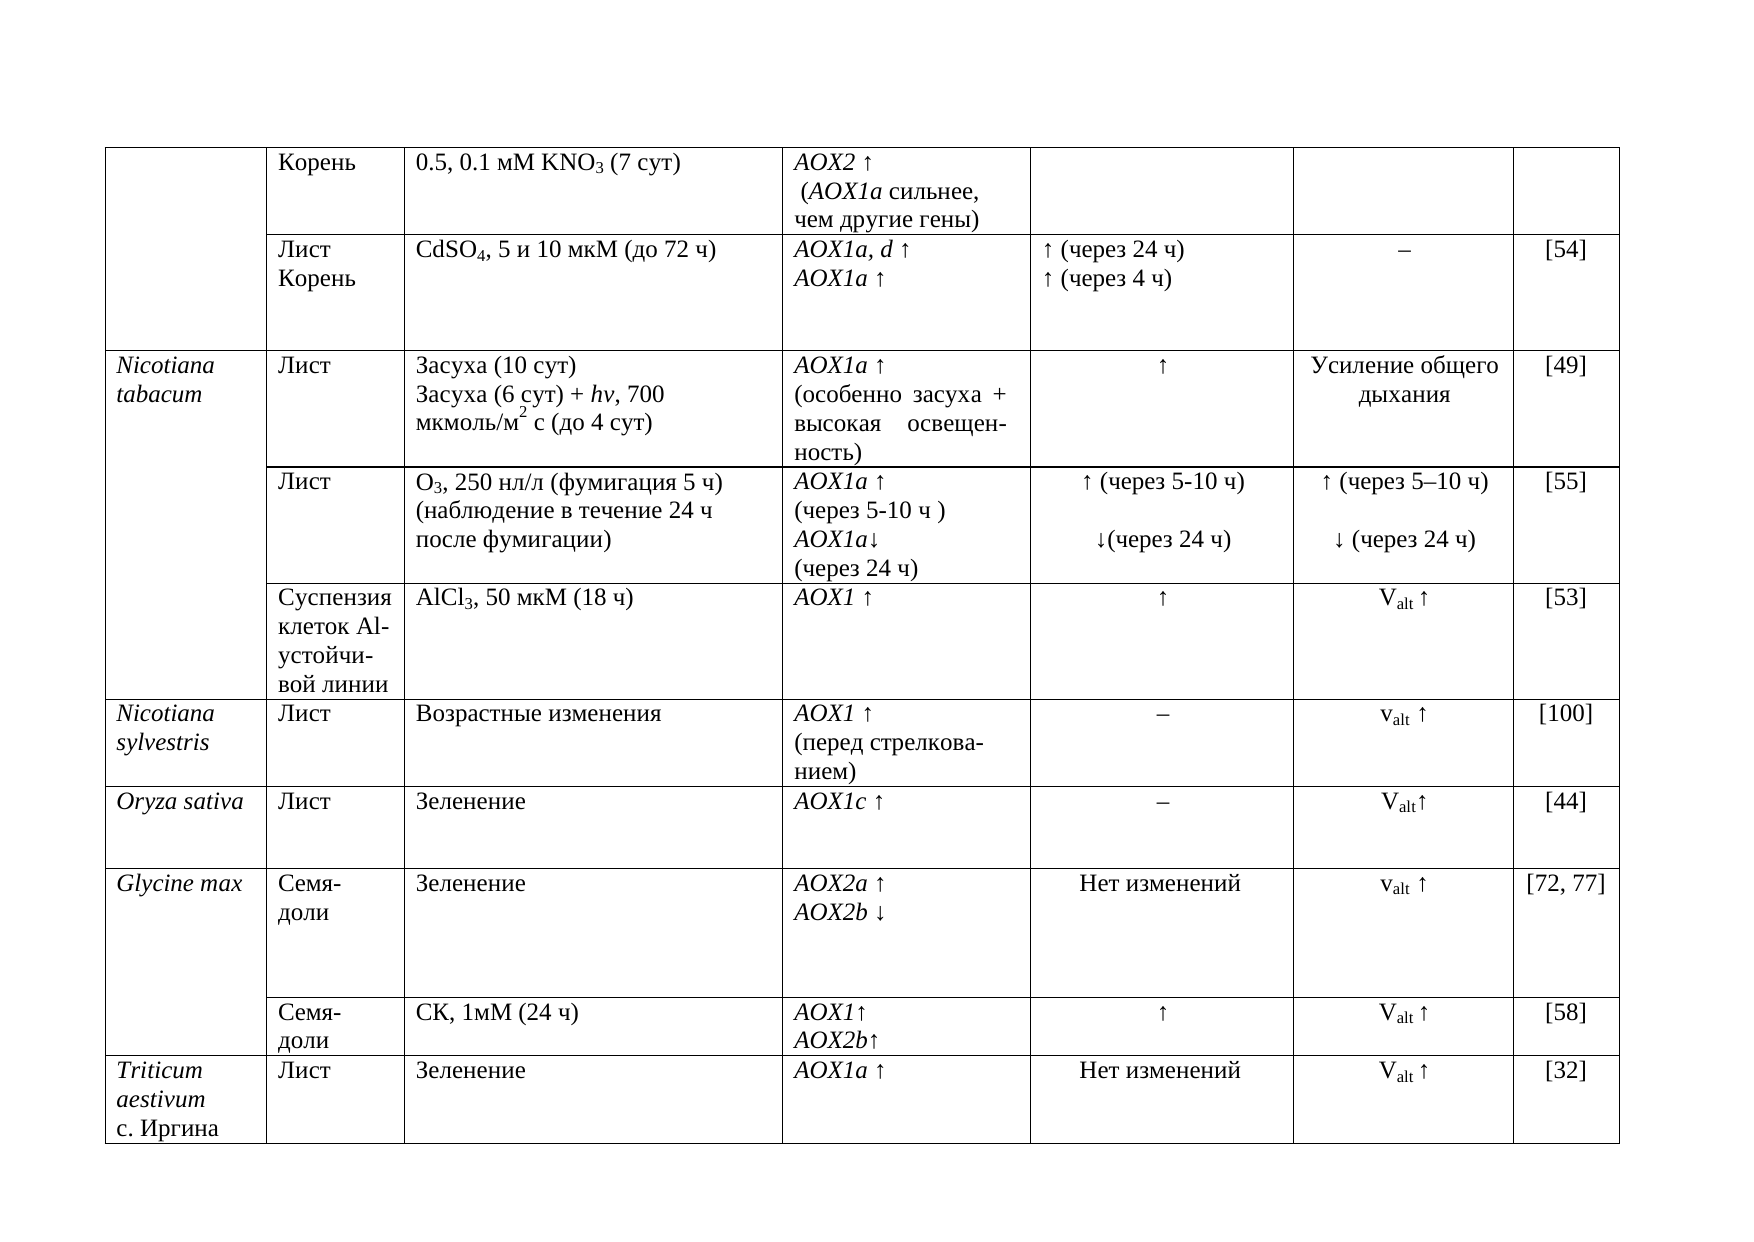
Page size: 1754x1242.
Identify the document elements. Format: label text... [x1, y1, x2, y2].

table_cell АОХ1а, d ↑ АОХ1а ↑ [783, 235, 1030, 350]
table_cell ↑ (через 24 ч) ↑ (через 4 ч) [1031, 235, 1293, 350]
table_cell Glycine max [106, 869, 266, 1055]
table_cell Засуха (10 сут) Засуха (6 сут) + hv, 700 мкмоль/м2 с (до 4 сут) [405, 351, 782, 466]
table_cell Triticum aestivum c. Иргина [106, 1056, 266, 1143]
table_header [1294, 148, 1513, 234]
table_cell Лист [267, 700, 404, 786]
table_cell Valt ↑ [1294, 1056, 1513, 1143]
table_cell [55] [1514, 468, 1619, 582]
table_header [1031, 148, 1293, 234]
table_header Корень [267, 148, 404, 234]
table_cell Нет изменений [1031, 869, 1293, 997]
table_cell ↑ [1031, 998, 1293, 1055]
table_cell Зеленение [405, 1056, 782, 1143]
table_cell – [1294, 235, 1513, 350]
table_cell Возрастные изменения [405, 700, 782, 786]
table_cell ↑ [1031, 584, 1293, 699]
table_cell [49] [1514, 351, 1619, 466]
table_cell Суспензия клеток Al- устойчи- вой линии [267, 584, 404, 699]
table_cell [32] [1514, 1056, 1619, 1143]
table_cell AlCl3, 50 мкM (18 ч) [405, 584, 782, 699]
table_header [106, 148, 266, 350]
table_cell АОХ1а ↑ (особенно засуха + высокая освещен- ность) [783, 351, 1030, 466]
table_cell АОХ1 ↑ (перед стрелкова- нием) [783, 700, 1030, 786]
table_cell CdSO4, 5 и 10 мкM (до 72 ч) [405, 235, 782, 350]
table_cell Лист Корень [267, 235, 404, 350]
table_cell АОХ1а ↑ [783, 1056, 1030, 1143]
table_cell АОХ1 ↑ [783, 584, 1030, 699]
table_cell – [1031, 700, 1293, 786]
table_cell [72, 77] [1514, 869, 1619, 997]
table_cell СК, 1мМ (24 ч) [405, 998, 782, 1055]
table_cell ↑ (через 5–10 ч) ↓ (через 24 ч) [1294, 468, 1513, 582]
table_cell O3, 250 нл/л (фумигация 5 ч) (наблюдение в течение 24 ч после фумигации) [405, 468, 782, 582]
table_cell [58] [1514, 998, 1619, 1055]
table_cell ↑ [1031, 351, 1293, 466]
table_cell Valt ↑ [1294, 584, 1513, 699]
table_cell АОХ1↑ АОХ2b↑ [783, 998, 1030, 1055]
table_cell Зеленение [405, 869, 782, 997]
table_cell Нет изменений [1031, 1056, 1293, 1143]
table_cell Oryza sativa [106, 787, 266, 868]
table_cell Лист [267, 351, 404, 466]
table_cell АОХ2а ↑ АОХ2b ↓ [783, 869, 1030, 997]
table_cell АОХ1а ↑ (через 5-10 ч ) АОХ1а↓ (через 24 ч) [783, 468, 1030, 582]
table_cell Усиление общего дыхания [1294, 351, 1513, 466]
table_cell Nicotiana sylvestris [106, 700, 266, 786]
table_cell АОХ1с ↑ [783, 787, 1030, 868]
table_cell Лист [267, 787, 404, 868]
table_cell [53] [1514, 584, 1619, 699]
table_cell Зеленение [405, 787, 782, 868]
table_cell Семя- доли [267, 869, 404, 997]
table_cell Valt ↑ [1294, 998, 1513, 1055]
table_cell valt ↑ [1294, 869, 1513, 997]
table_cell Семя- доли [267, 998, 404, 1055]
table_cell [44] [1514, 787, 1619, 868]
table_header 0.5, 0.1 мМ KNO3 (7 сут) [405, 148, 782, 234]
table_cell ↑ (через 5-10 ч) ↓(через 24 ч) [1031, 468, 1293, 582]
table_cell Valt↑ [1294, 787, 1513, 868]
table_cell Лист [267, 1056, 404, 1143]
table_cell – [1031, 787, 1293, 868]
table_cell [100] [1514, 700, 1619, 786]
table_cell valt ↑ [1294, 700, 1513, 786]
table_header AOX2 ↑ (AOX1a сильнее, чем другие гены) [783, 148, 1030, 234]
table_cell Nicotiana tabacum [106, 351, 266, 699]
table_cell [54] [1514, 235, 1619, 350]
table_header [1514, 148, 1619, 234]
table_cell Лист [267, 468, 404, 582]
